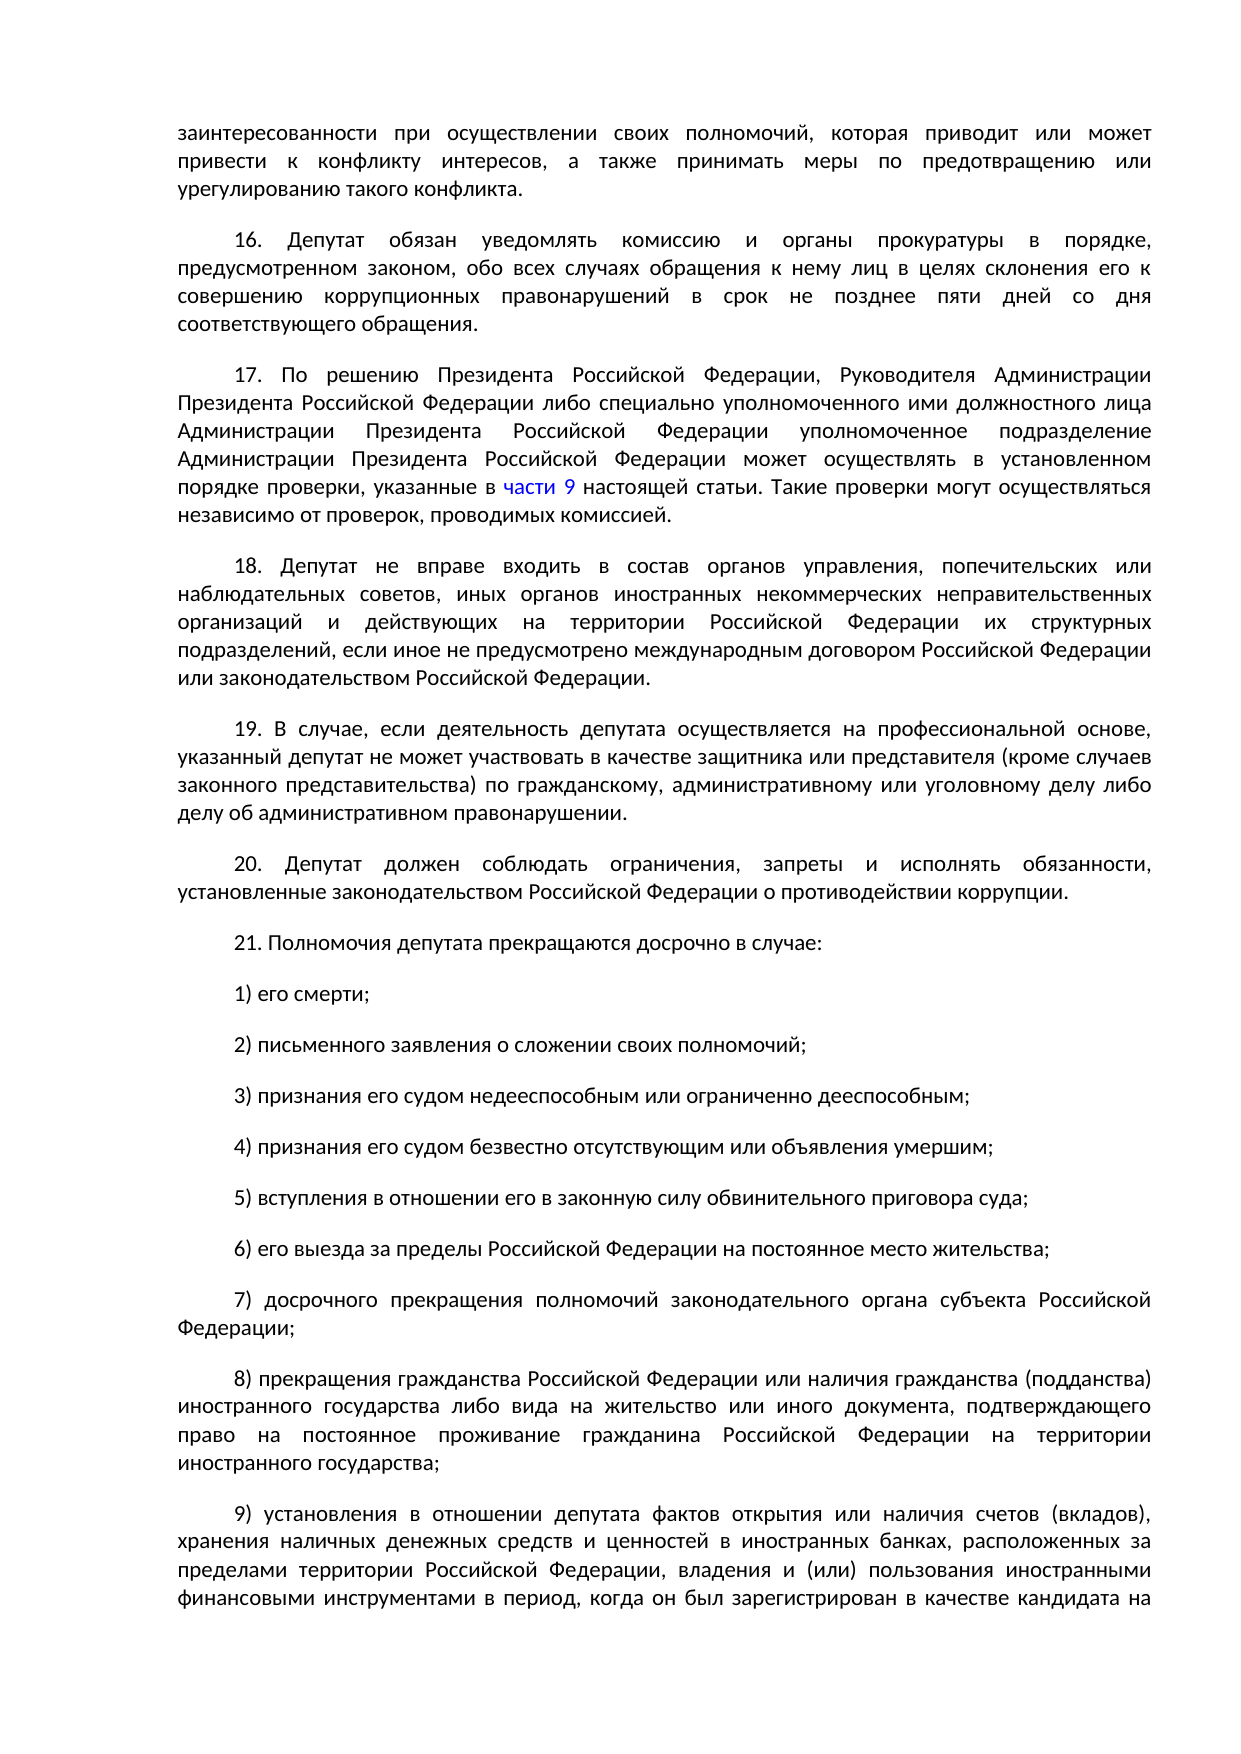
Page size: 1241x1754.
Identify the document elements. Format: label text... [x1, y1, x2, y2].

text 2) письменного заявления о сложении своих полномочий; [177, 1030, 1152, 1058]
text 20. Депутат должен соблюдать ограничения, запреты и исполнять обязанности, установленные законодательством Российской Федерации о противодействии коррупции. [177, 849, 1152, 905]
text 1) его смерти; [177, 979, 1152, 1007]
text 16. Депутат обязан уведомлять комиссию и органы прокуратуры в порядке, предусмотренном законом, обо всех случаях обращения к нему лиц в целях склонения его к совершению коррупционных правонарушений в срок не позднее пяти дней со дня соответствующего обращения. [177, 225, 1152, 337]
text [177, 1499, 1152, 1611]
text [177, 118, 1152, 202]
text 6) его выезда за пределы Российской Федерации на постоянное место жительства; [177, 1234, 1152, 1262]
text 18. Депутат не вправе входить в состав органов управления, попечительских или наблюдательных советов, иных органов иностранных некоммерческих неправительственных организаций и действующих на территории Российской Федерации их структурных подразделений, если иное не предусмотрено международным договором Российской Федерации или законодательством Российской Федерации. [177, 551, 1152, 691]
text 5) вступления в отношении его в законную силу обвинительного приговора суда; [177, 1183, 1152, 1211]
text 19. В случае, если деятельность депутата осуществляется на профессиональной основе, указанный депутат не может участвовать в качестве защитника или представителя (кроме случаев законного представительства) по гражданскому, административному или уголовному делу либо делу об административном правонарушении. [177, 714, 1152, 826]
text 3) признания его судом недееспособным или ограниченно дееспособным; [177, 1081, 1152, 1109]
text 17. По решению Президента Российской Федерации, Руководителя Администрации Президента Российской Федерации либо специально уполномоченного ими должностного лица Администрации Президента Российской Федерации уполномоченное подразделение Администрации Президента Российской Федерации может осуществлять в установленном порядке проверки, указанные в части 9 настоящей статьи. Такие проверки могут осуществляться независимо от проверок, проводимых комиссией. [177, 360, 1152, 528]
text 4) признания его судом безвестно отсутствующим или объявления умершим; [177, 1132, 1152, 1160]
text 8) прекращения гражданства Российской Федерации или наличия гражданства (подданства) иностранного государства либо вида на жительство или иного документа, подтверждающего право на постоянное проживание гражданина Российской Федерации на территории иностранного государства; [177, 1364, 1152, 1476]
text 21. Полномочия депутата прекращаются досрочно в случае: [177, 928, 1152, 956]
text 7) досрочного прекращения полномочий законодательного органа субъекта Российской Федерации; [177, 1285, 1152, 1341]
